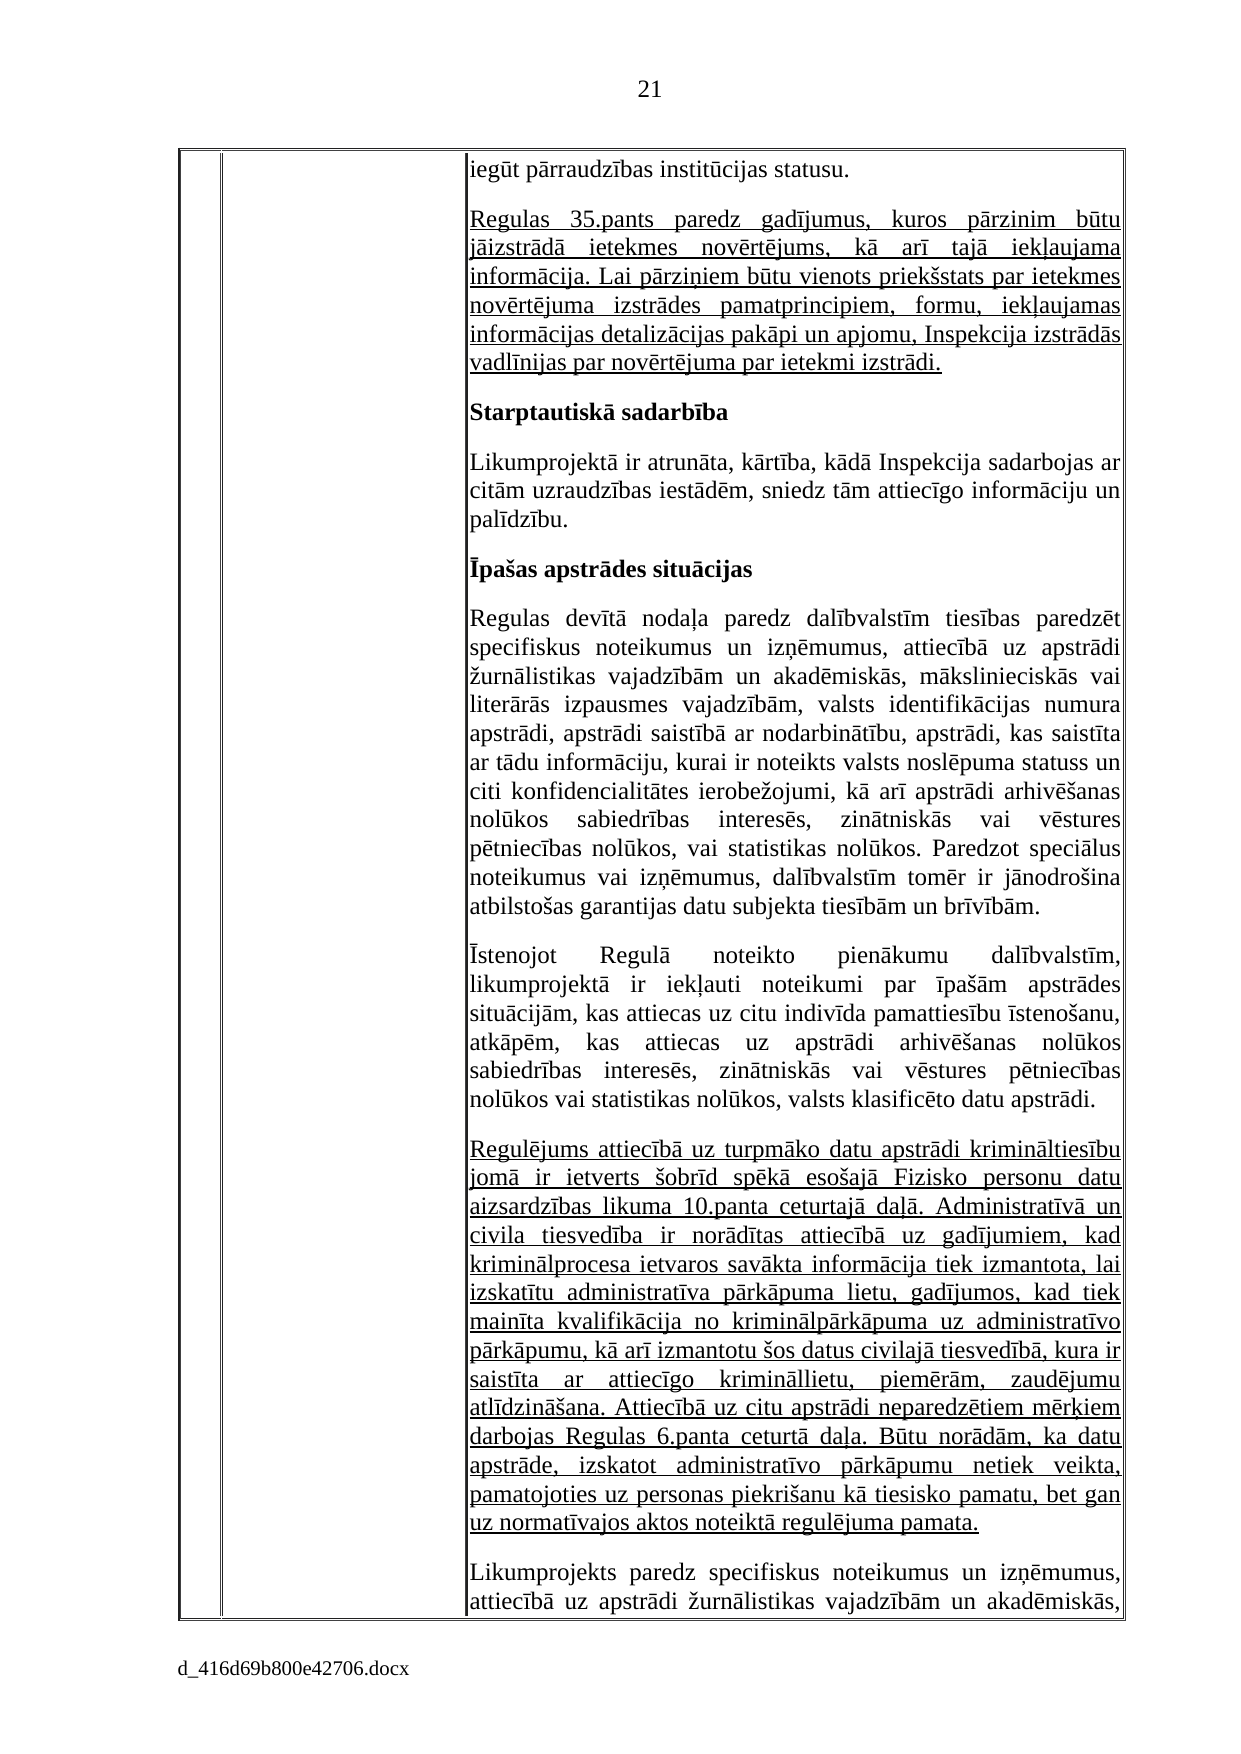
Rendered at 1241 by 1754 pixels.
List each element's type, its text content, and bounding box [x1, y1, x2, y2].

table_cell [222, 151, 466, 1618]
table_cell 2. [181, 151, 222, 1618]
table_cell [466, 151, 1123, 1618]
